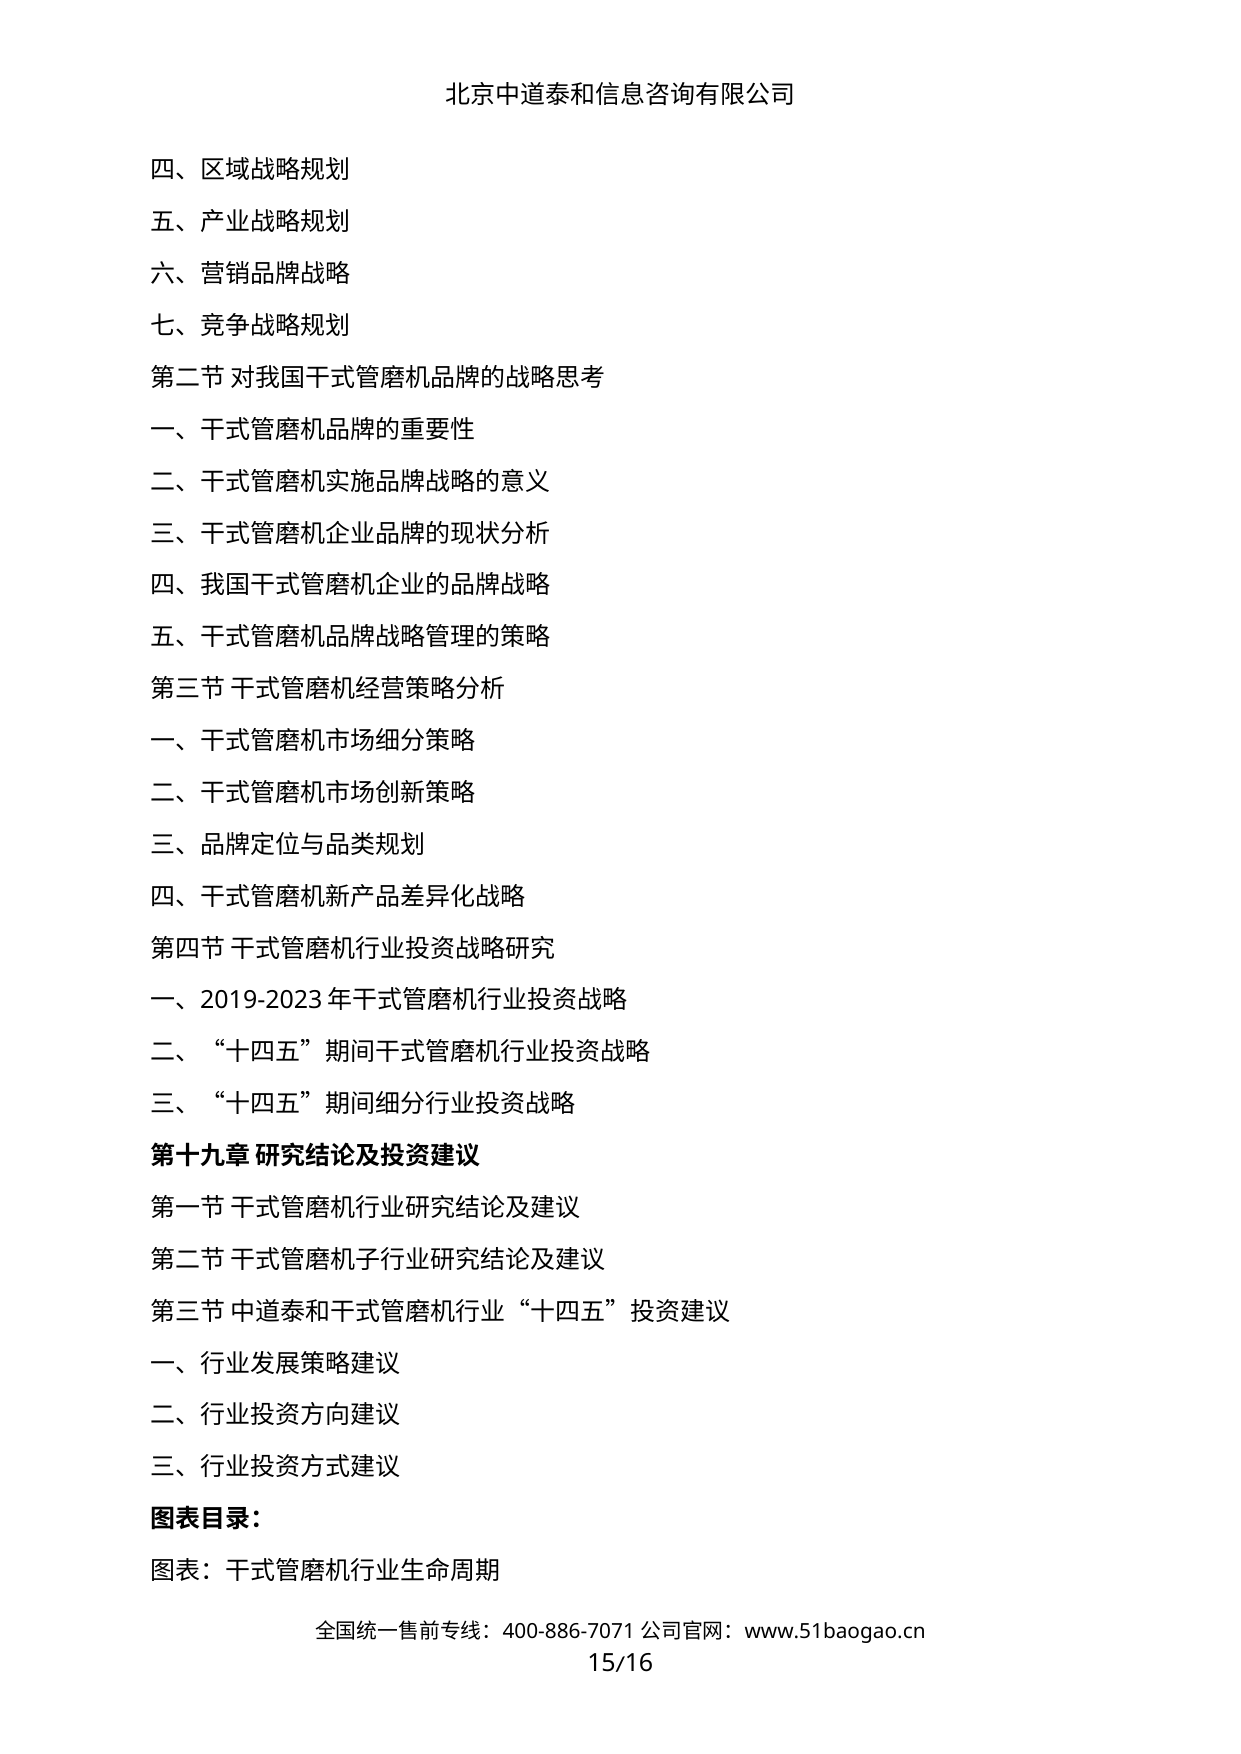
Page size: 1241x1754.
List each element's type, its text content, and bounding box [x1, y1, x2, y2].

text 第一节 干式管磨机行业研究结论及建议 [150, 1187, 1090, 1224]
text 一、干式管磨机市场细分策略 [150, 721, 1090, 757]
text 第三节 中道泰和干式管磨机行业“十四五”投资建议 [150, 1291, 1090, 1327]
text 二、行业投资方向建议 [150, 1395, 1090, 1431]
text 五、干式管磨机品牌战略管理的策略 [150, 617, 1090, 653]
text 四、干式管磨机新产品差异化战略 [150, 876, 1090, 912]
text 图表目录： [150, 1499, 1090, 1535]
text 三、干式管磨机企业品牌的现状分析 [150, 513, 1090, 549]
text 图表：干式管磨机行业生命周期 [150, 1551, 1090, 1587]
text 一、2019-2023年干式管磨机行业投资战略 [150, 980, 1090, 1016]
text 一、干式管磨机品牌的重要性 [150, 409, 1090, 446]
text 二、“十四五”期间干式管磨机行业投资战略 [150, 1032, 1090, 1068]
text 第十九章 研究结论及投资建议 [150, 1136, 1090, 1172]
text 七、竞争战略规划 [150, 306, 1090, 342]
text 第三节 干式管磨机经营策略分析 [150, 669, 1090, 705]
text 二、干式管磨机实施品牌战略的意义 [150, 461, 1090, 497]
text 第四节 干式管磨机行业投资战略研究 [150, 928, 1090, 964]
text 第二节 对我国干式管磨机品牌的战略思考 [150, 357, 1090, 394]
text 四、区域战略规划 [150, 150, 1090, 186]
text 三、“十四五”期间细分行业投资战略 [150, 1084, 1090, 1120]
text 三、品牌定位与品类规划 [150, 824, 1090, 861]
text 四、我国干式管磨机企业的品牌战略 [150, 565, 1090, 601]
text 第二节 干式管磨机子行业研究结论及建议 [150, 1239, 1090, 1276]
text 五、产业战略规划 [150, 202, 1090, 238]
text 三、行业投资方式建议 [150, 1447, 1090, 1483]
text 六、营销品牌战略 [150, 254, 1090, 290]
text 一、行业发展策略建议 [150, 1343, 1090, 1379]
text 二、干式管磨机市场创新策略 [150, 772, 1090, 809]
